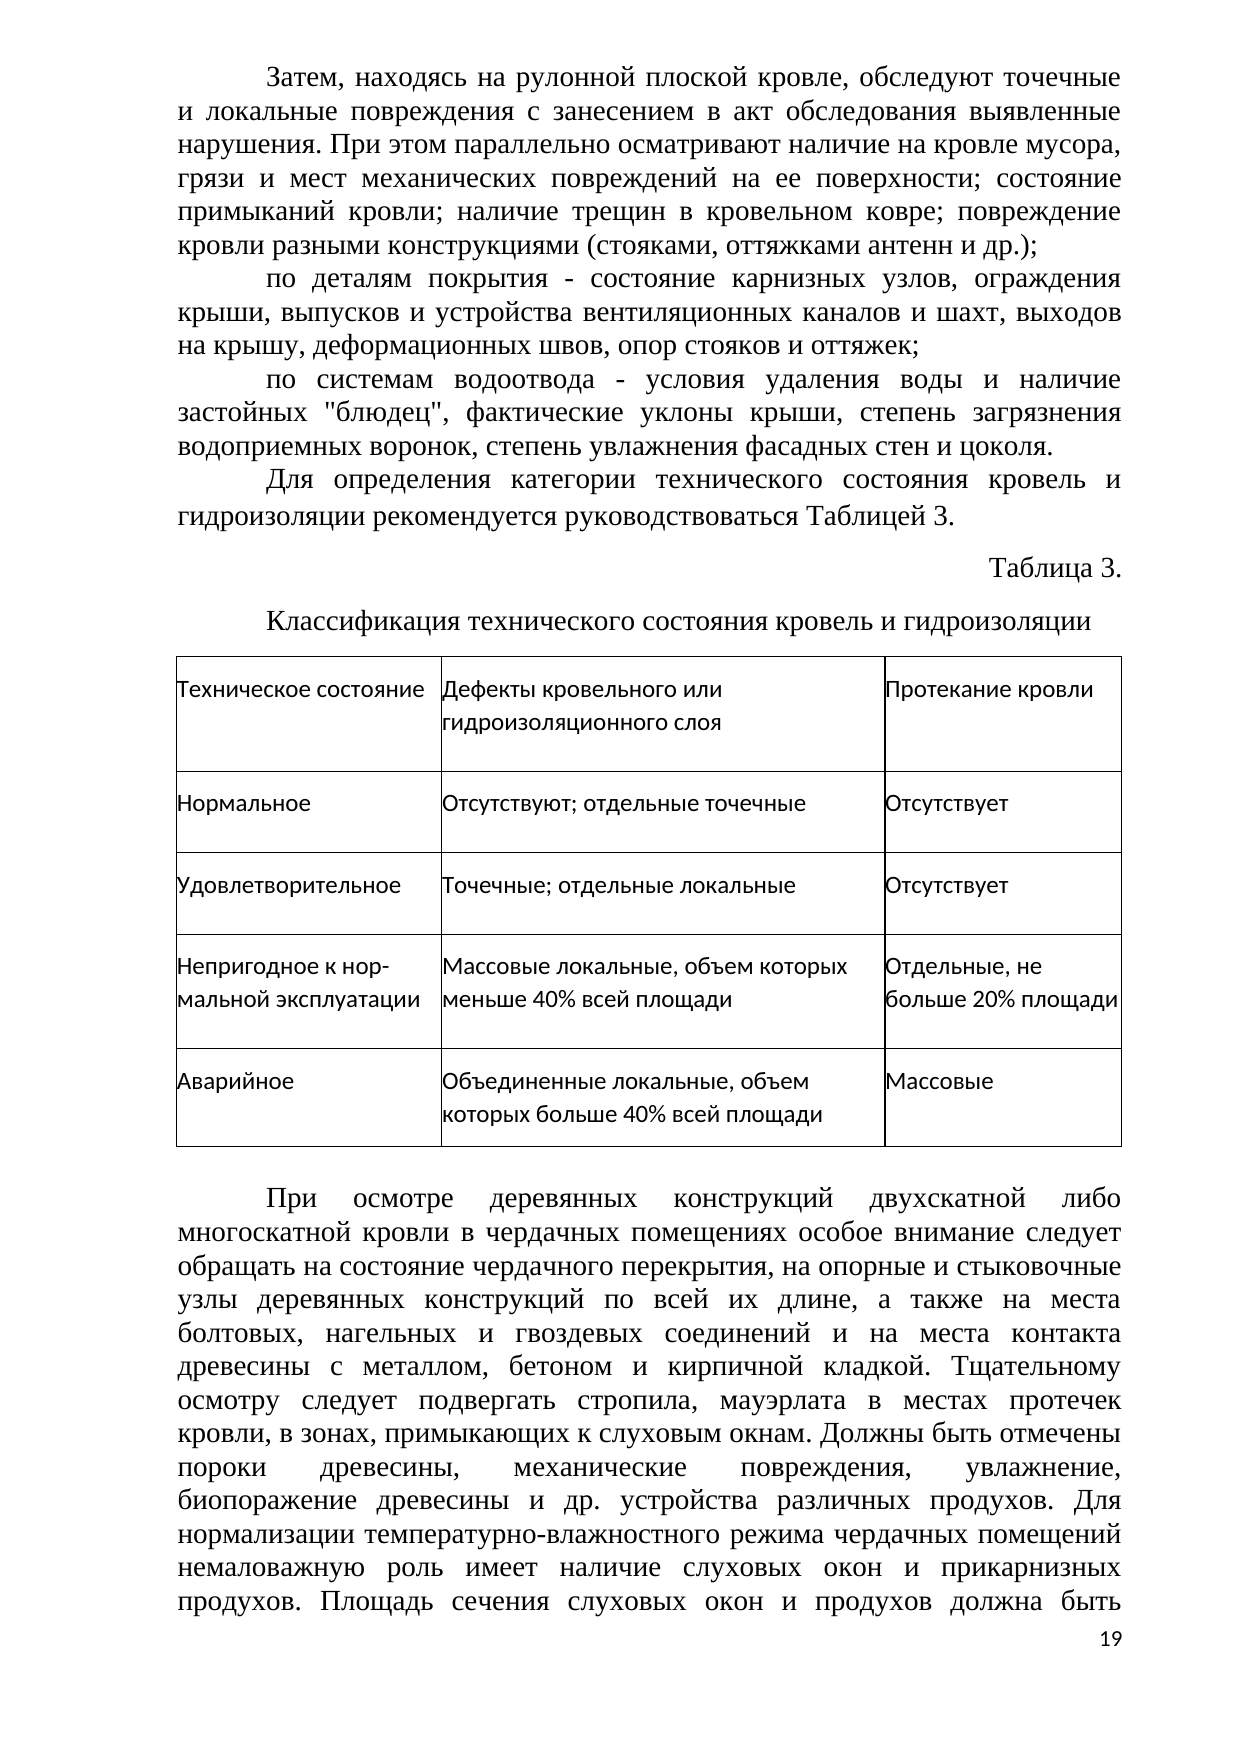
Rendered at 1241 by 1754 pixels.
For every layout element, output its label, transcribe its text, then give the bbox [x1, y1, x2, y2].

table_header Дефекты кровельного или гидроизоляционного слоя [442, 657, 884, 771]
table_cell Нормальное [177, 772, 441, 852]
table_cell Объединенные локальные, объем которых больше 40% всей площади [442, 1049, 884, 1146]
text по системам водоотвода - условия удаления воды и наличие застойных "блюдец", фактические уклоны крыши, степень загрязнения водоприемных воронок, степень увлажнения фасадных стен и цоколя. [177, 361, 1122, 462]
table_header Техническое состояние [177, 657, 441, 771]
table_cell Отсутствуют; отдельные точечные [442, 772, 884, 852]
table_cell Отсутствует [886, 772, 1121, 852]
text по деталям покрытия - состояние карнизных узлов, ограждения крыши, выпусков и устройства вентиляционных каналов и шахт, выходов на крышу, деформационных швов, опор стояков и оттяжек; [177, 260, 1122, 361]
table_cell Аварийное [177, 1049, 441, 1146]
table_header Протекание кровли [886, 657, 1121, 771]
text Для определения категории технического состояния кровель и гидроизоляции рекомендуется руководствоваться Таблицей 3. [177, 462, 1122, 531]
table_cell Точечные; отдельные локальные [442, 853, 884, 934]
table_cell Отдельные, не больше 20% площади [886, 935, 1121, 1048]
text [177, 1181, 1122, 1617]
text Затем, находясь на рулонной плоской кровле, обследуют точечные и локальные повреждения с занесением в акт обследования выявленные нарушения. При этом параллельно осматривают наличие на кровле мусора, грязи и мест механических повреждений на ее поверхности; состояние примыканий кровли; наличие трещин в кровельном ковре; повреждение кровли разными конструкциями (стояками, оттяжками антенн и др.); [177, 59, 1122, 260]
table_cell Массовые [886, 1049, 1121, 1146]
table_cell Массовые локальные, объем которых меньше 40% всей площади [442, 935, 884, 1048]
table_cell Удовлетворительное [177, 853, 441, 934]
table_cell Отсутствует [886, 853, 1121, 934]
text Классификация технического состояния кровель и гидроизоляции [177, 603, 1122, 637]
table_cell Непригодное к нормальной эксплуатации [177, 935, 441, 1048]
text Таблица 3. [177, 551, 1122, 584]
